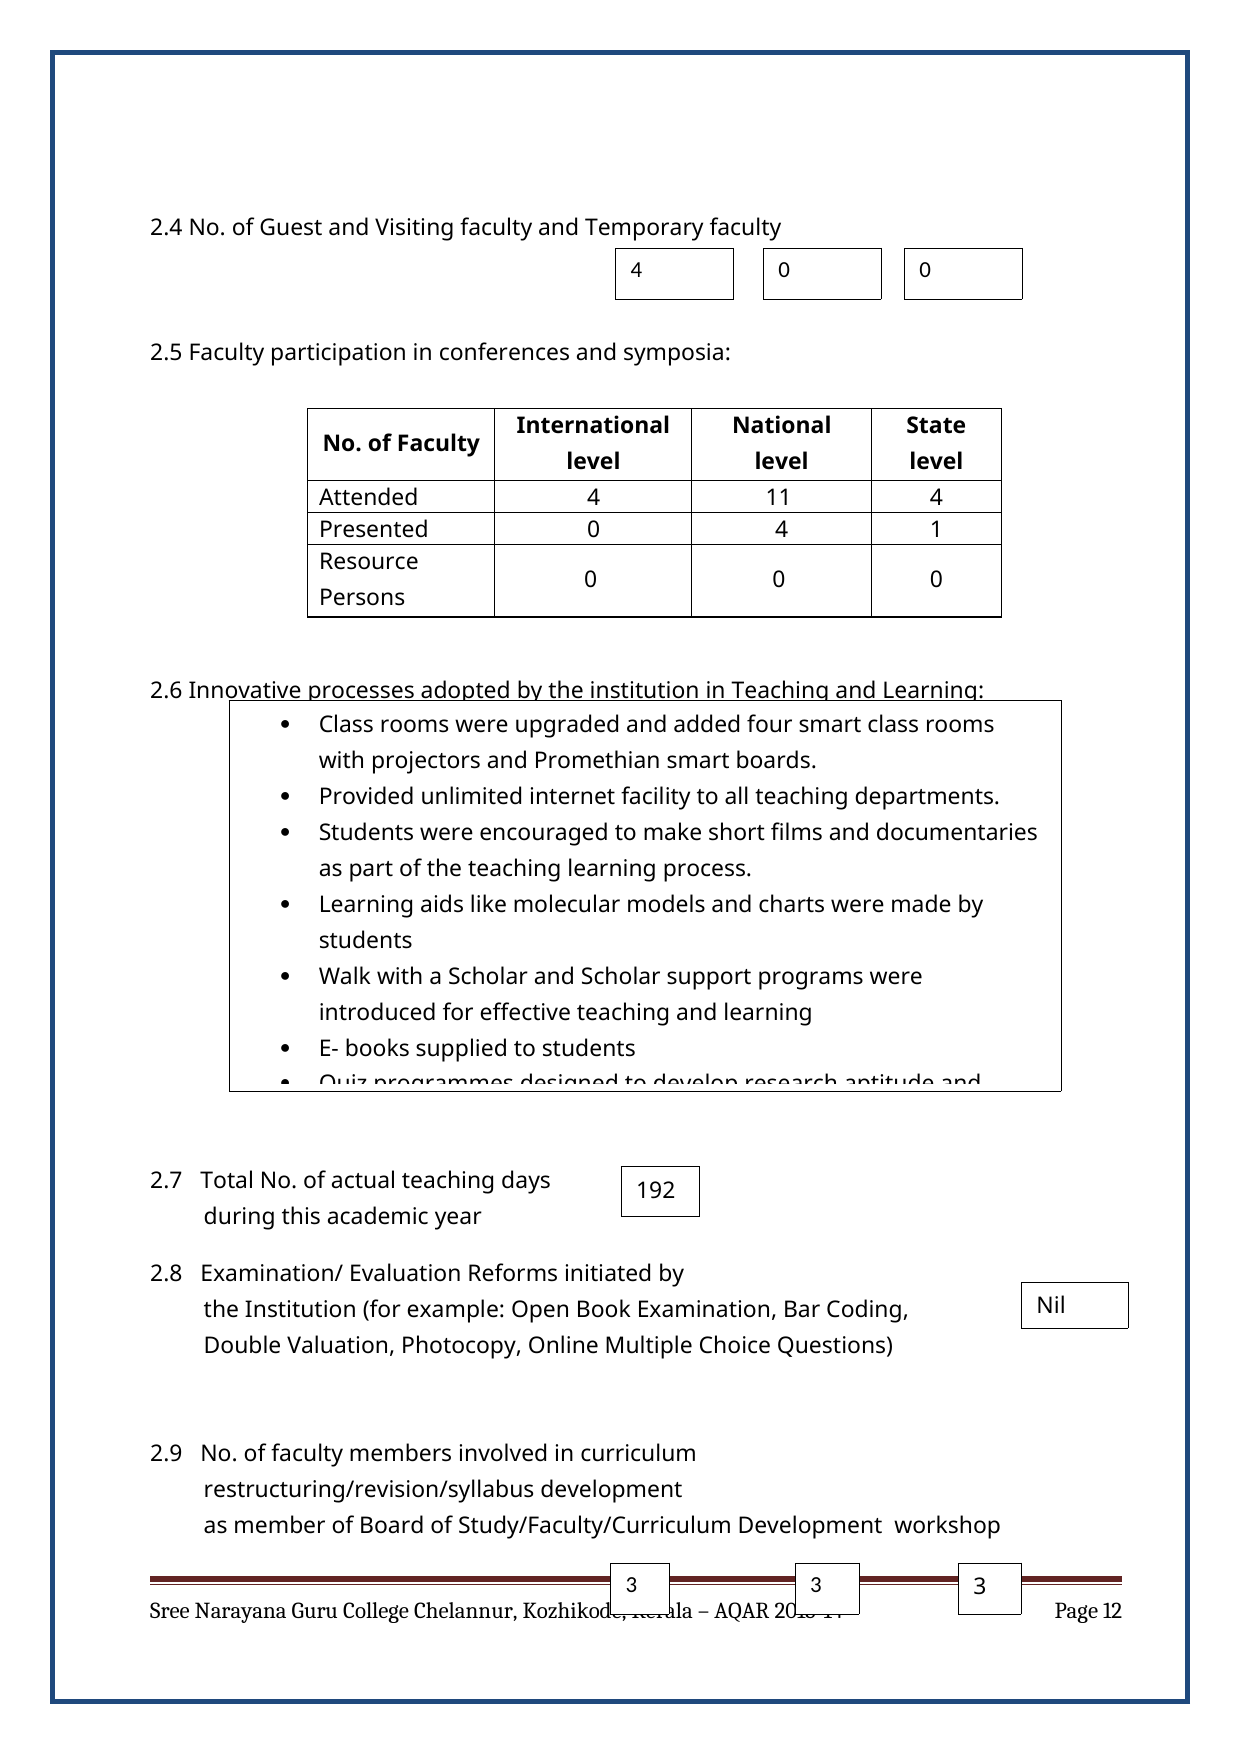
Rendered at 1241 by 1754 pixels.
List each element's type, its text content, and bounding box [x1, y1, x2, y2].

text the Institution (for example: Open Book Examination, Bar Coding, [150, 1293, 1021, 1324]
text 2.9 No. of faculty members involved in curriculum [150, 1437, 1122, 1468]
table_header National level [692, 409, 871, 480]
table_cell 11 [692, 481, 871, 512]
table_header International level [495, 409, 691, 480]
text during this academic year [150, 1200, 1122, 1231]
text Double Valuation, Photocopy, Online Multiple Choice Questions) [150, 1329, 1122, 1396]
table_cell Resource Persons [308, 545, 494, 616]
table_cell 0 [495, 513, 691, 544]
text as member of Board of Study/Faculty/Curriculum Development workshop [150, 1508, 1122, 1540]
table_cell Presented papers [308, 513, 494, 544]
table_header State level [872, 409, 1001, 480]
text restructuring/revision/syllabus development [150, 1473, 1122, 1504]
text 2.4 No. of Guest and Visiting faculty and Temporary faculty [150, 211, 1122, 242]
table_cell Attended Seminars/ Workshops [308, 481, 494, 512]
table_cell 4 [872, 481, 1001, 512]
text 2.7 Total No. of actual teaching days [150, 1164, 1122, 1196]
text 2.8 Examination/ Evaluation Reforms initiated by [150, 1257, 1122, 1288]
table_cell 0 [692, 545, 871, 616]
table_cell 0 [872, 545, 1001, 616]
text 2.5 Faculty participation in conferences and symposia: [150, 336, 1122, 368]
table_cell 4 [495, 481, 691, 512]
table_header No. of Faculty [308, 409, 494, 480]
table_cell 0 [495, 545, 691, 616]
list 2.6 Innovative processes adopted by the institution in Teaching and Learning: [150, 674, 1122, 705]
table_cell 1 [872, 513, 1001, 544]
table_cell 4 [692, 513, 871, 544]
